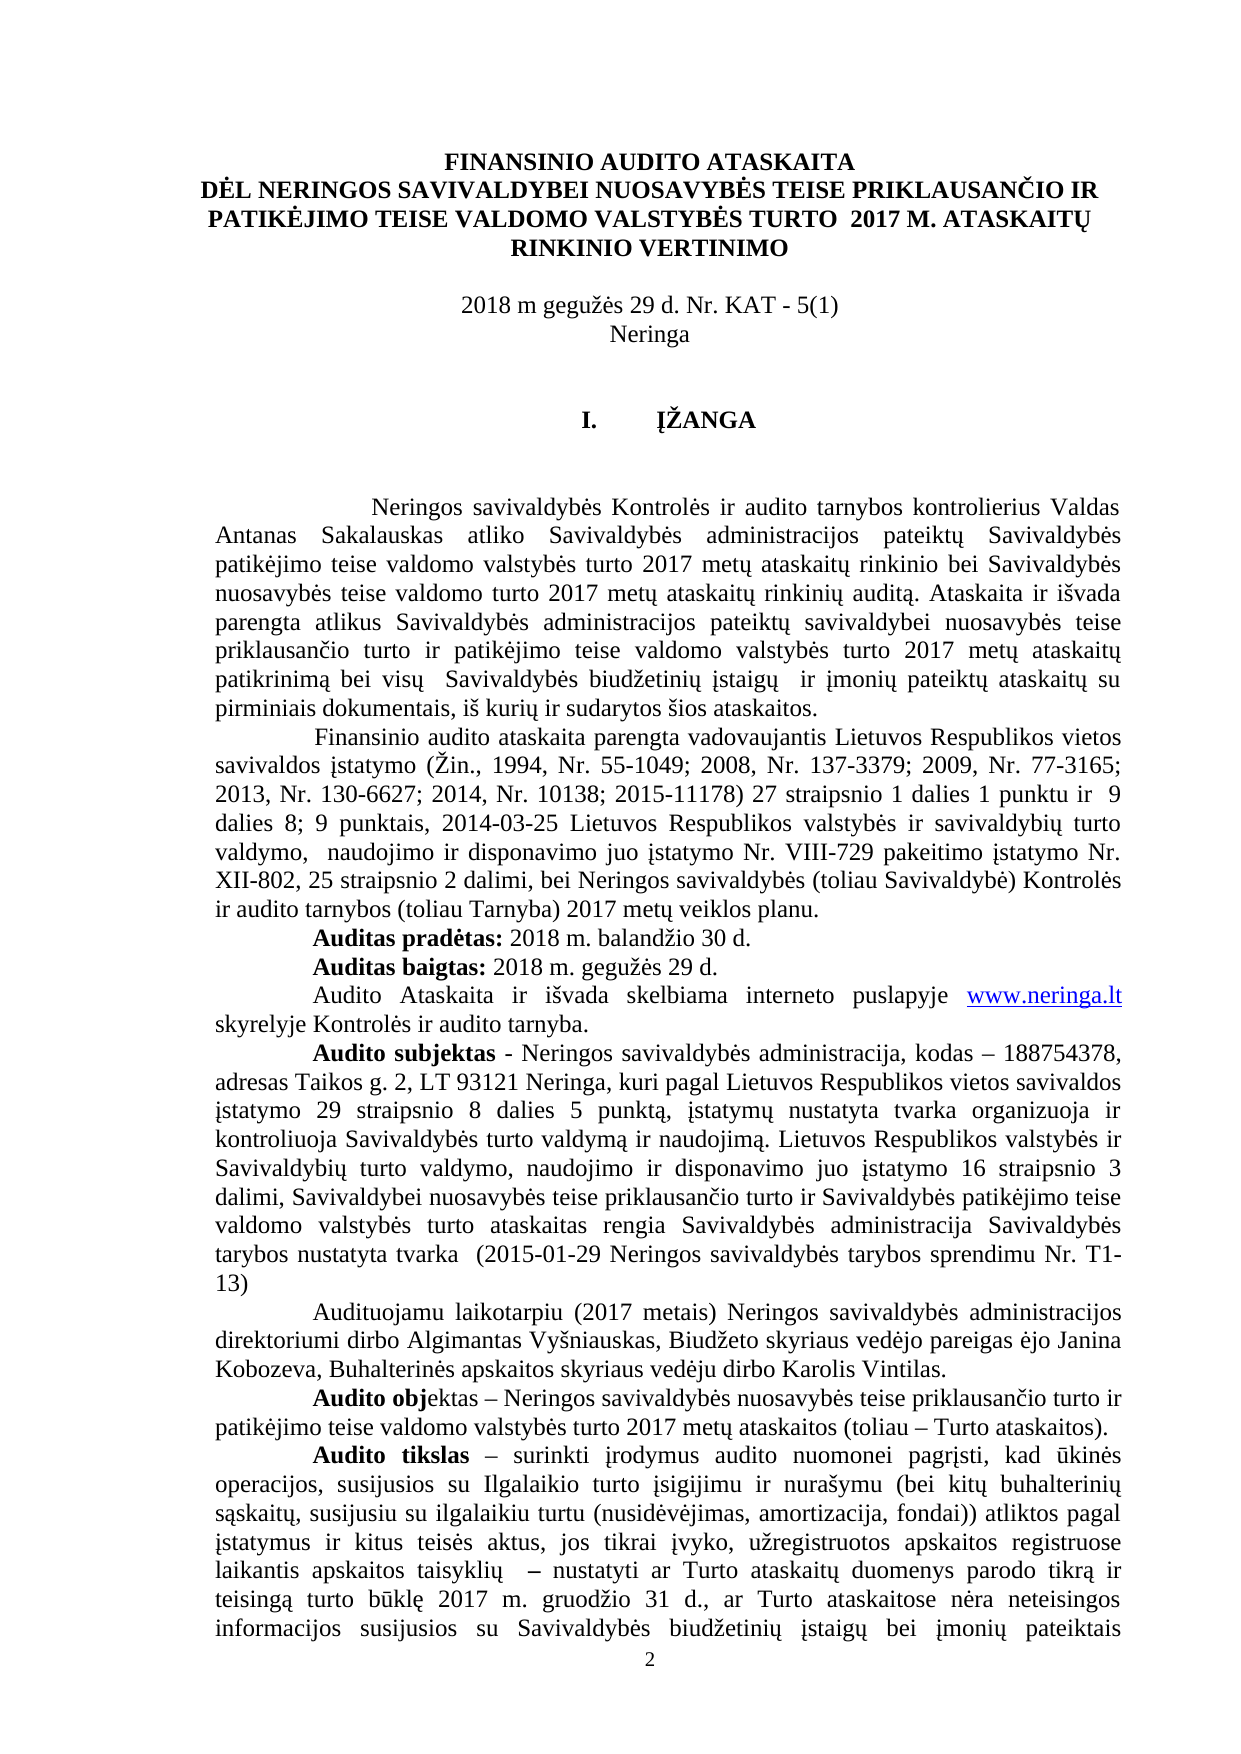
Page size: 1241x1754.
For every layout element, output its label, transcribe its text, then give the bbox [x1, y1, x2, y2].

text DĖL NERINGOS SAVIVALDYBEI NUOSAVYBĖS TEISE PRIKLAUSANČIO IR PATIKĖJIMO TEISE VALDOMO VALSTYBĖS TURTO 2017 M. ATASKAITŲ RINKINIO VERTINIMO [177, 176, 1122, 262]
text Audituojamu laikotarpiu (2017 metais) Neringos savivaldybės administracijos direktoriumi dirbo Algimantas Vyšniauskas, Biudžeto skyriaus vedėjo pareigas ėjo Janina Kobozeva, Buhalterinės apskaitos skyriaus vedėju dirbo Karolis Vintilas. [215, 1297, 1122, 1383]
list ĮŽANGA [215, 406, 1122, 434]
text 2018 m gegužės 29 d. Nr. KAT - 5(1) [177, 291, 1122, 319]
text Audito Ataskaita ir išvada skelbiama interneto puslapyje www.neringa.lt skyrelyje Kontrolės ir audito tarnyba. [215, 981, 1122, 1038]
text Audito objektas – Neringos savivaldybės nuosavybės teise priklausančio turto ir patikėjimo teise valdomo valstybės turto 2017 metų ataskaitos (toliau – Turto ataskaitos). [215, 1383, 1122, 1441]
text Auditas baigtas: 2018 m. gegužės 29 d. [215, 952, 1122, 981]
text Auditas pradėtas: 2018 m. balandžio 30 d. [215, 923, 1122, 952]
text Neringa [177, 319, 1122, 348]
text FINANSINIO AUDITO ATASKAITA [177, 147, 1122, 176]
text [215, 1441, 1122, 1642]
text Audito subjektas - Neringos savivaldybės administracija, kodas – 188754378, adresas Taikos g. 2, LT 93121 Neringa, kuri pagal Lietuvos Respublikos vietos savivaldos įstatymo 29 straipsnio 8 dalies 5 punktą, įstatymų nustatyta tvarka organizuoja ir kontroliuoja Savivaldybės turto valdymą ir naudojimą. Lietuvos Respublikos valstybės ir Savivaldybių turto valdymo, naudojimo ir disponavimo juo įstatymo 16 straipsnio 3 dalimi, Savivaldybei nuosavybės teise priklausančio turto ir Savivaldybės patikėjimo teise valdomo valstybės turto ataskaitas rengia Savivaldybės administracija Savivaldybės tarybos nustatyta tvarka (2015-01-29 Neringos savivaldybės tarybos sprendimu Nr. T1-13) [215, 1038, 1122, 1297]
text Neringos savivaldybės Kontrolės ir audito tarnybos kontrolierius Valdas Antanas Sakalauskas atliko Savivaldybės administracijos pateiktų Savivaldybės patikėjimo teise valdomo valstybės turto 2017 metų ataskaitų rinkinio bei Savivaldybės nuosavybės teise valdomo turto 2017 metų ataskaitų rinkinių auditą. Ataskaita ir išvada parengta atlikus Savivaldybės administracijos pateiktų savivaldybei nuosavybės teise priklausančio turto ir patikėjimo teise valdomo valstybės turto 2017 metų ataskaitų patikrinimą bei visų Savivaldybės biudžetinių įstaigų ir įmonių pateiktų ataskaitų su pirminiais dokumentais, iš kurių ir sudarytos šios ataskaitos. [215, 492, 1122, 722]
text Finansinio audito ataskaita parengta vadovaujantis Lietuvos Respublikos vietos savivaldos įstatymo (Žin., 1994, Nr. 55-1049; 2008, Nr. 137-3379; 2009, Nr. 77-3165; 2013, Nr. 130-6627; 2014, Nr. 10138; 2015-11178) 27 straipsnio 1 dalies 1 punktu ir 9 dalies 8; 9 punktais, 2014-03-25 Lietuvos Respublikos valstybės ir savivaldybių turto valdymo, naudojimo ir disponavimo juo įstatymo Nr. VIII-729 pakeitimo įstatymo Nr. XII-802, 25 straipsnio 2 dalimi, bei Neringos savivaldybės (toliau Savivaldybė) Kontrolės ir audito tarnybos (toliau Tarnyba) 2017 metų veiklos planu. [215, 722, 1122, 923]
